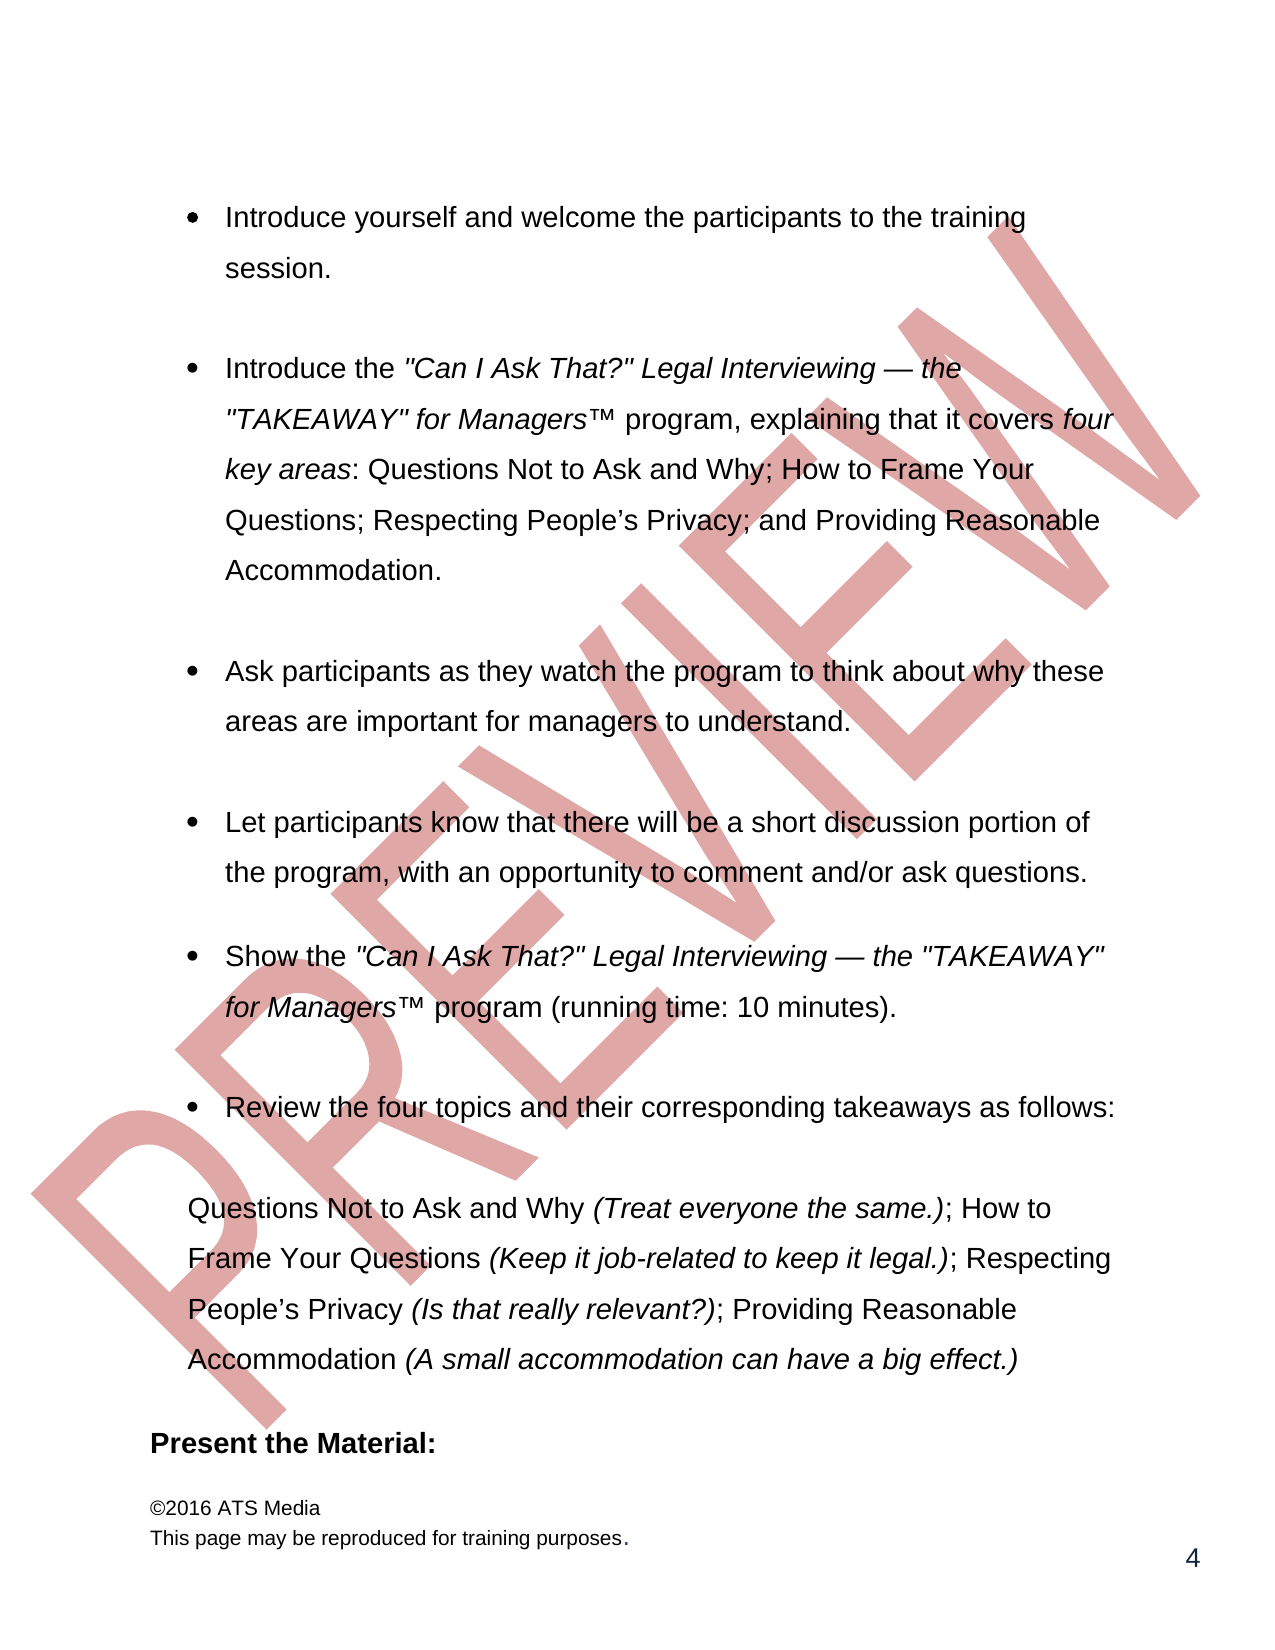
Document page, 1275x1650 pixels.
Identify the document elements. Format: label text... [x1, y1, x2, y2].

list Ask participants as they watch the program to think about why these areas are important for managers to understand. [187, 653, 1125, 738]
list Introduce the "Can I Ask That?" Legal Interviewing — the "TAKEAWAY" for Managers™ program, explaining that it covers four key areas: Questions Not to Ask and Why; How to Frame Your Questions; Respecting People’s Privacy; and Providing Reasonable Accommodation. [187, 351, 1125, 586]
list Show the "Can I Ask That?" Legal Interviewing — the "TAKEAWAY" for Managers™ program (running time: 10 minutes). [187, 939, 1125, 1023]
list Review the four topics and their corresponding takeaways as follows: [187, 1090, 1125, 1124]
text Questions Not to Ask and Why (Treat everyone the same.); How to Frame Your Questions (Keep it job-related to keep it legal.); Respecting People’s Privacy (Is that really relevant?); Providing Reasonable Accommodation (A small accommodation can have a big effect.) [187, 1191, 1125, 1376]
text Present the Material: [150, 1426, 1125, 1459]
list Let participants know that there will be a short discussion portion of the program, with an opportunity to comment and/or ask questions. [187, 805, 1125, 889]
list Introduce yourself and welcome the participants to the training session. [187, 200, 1125, 284]
